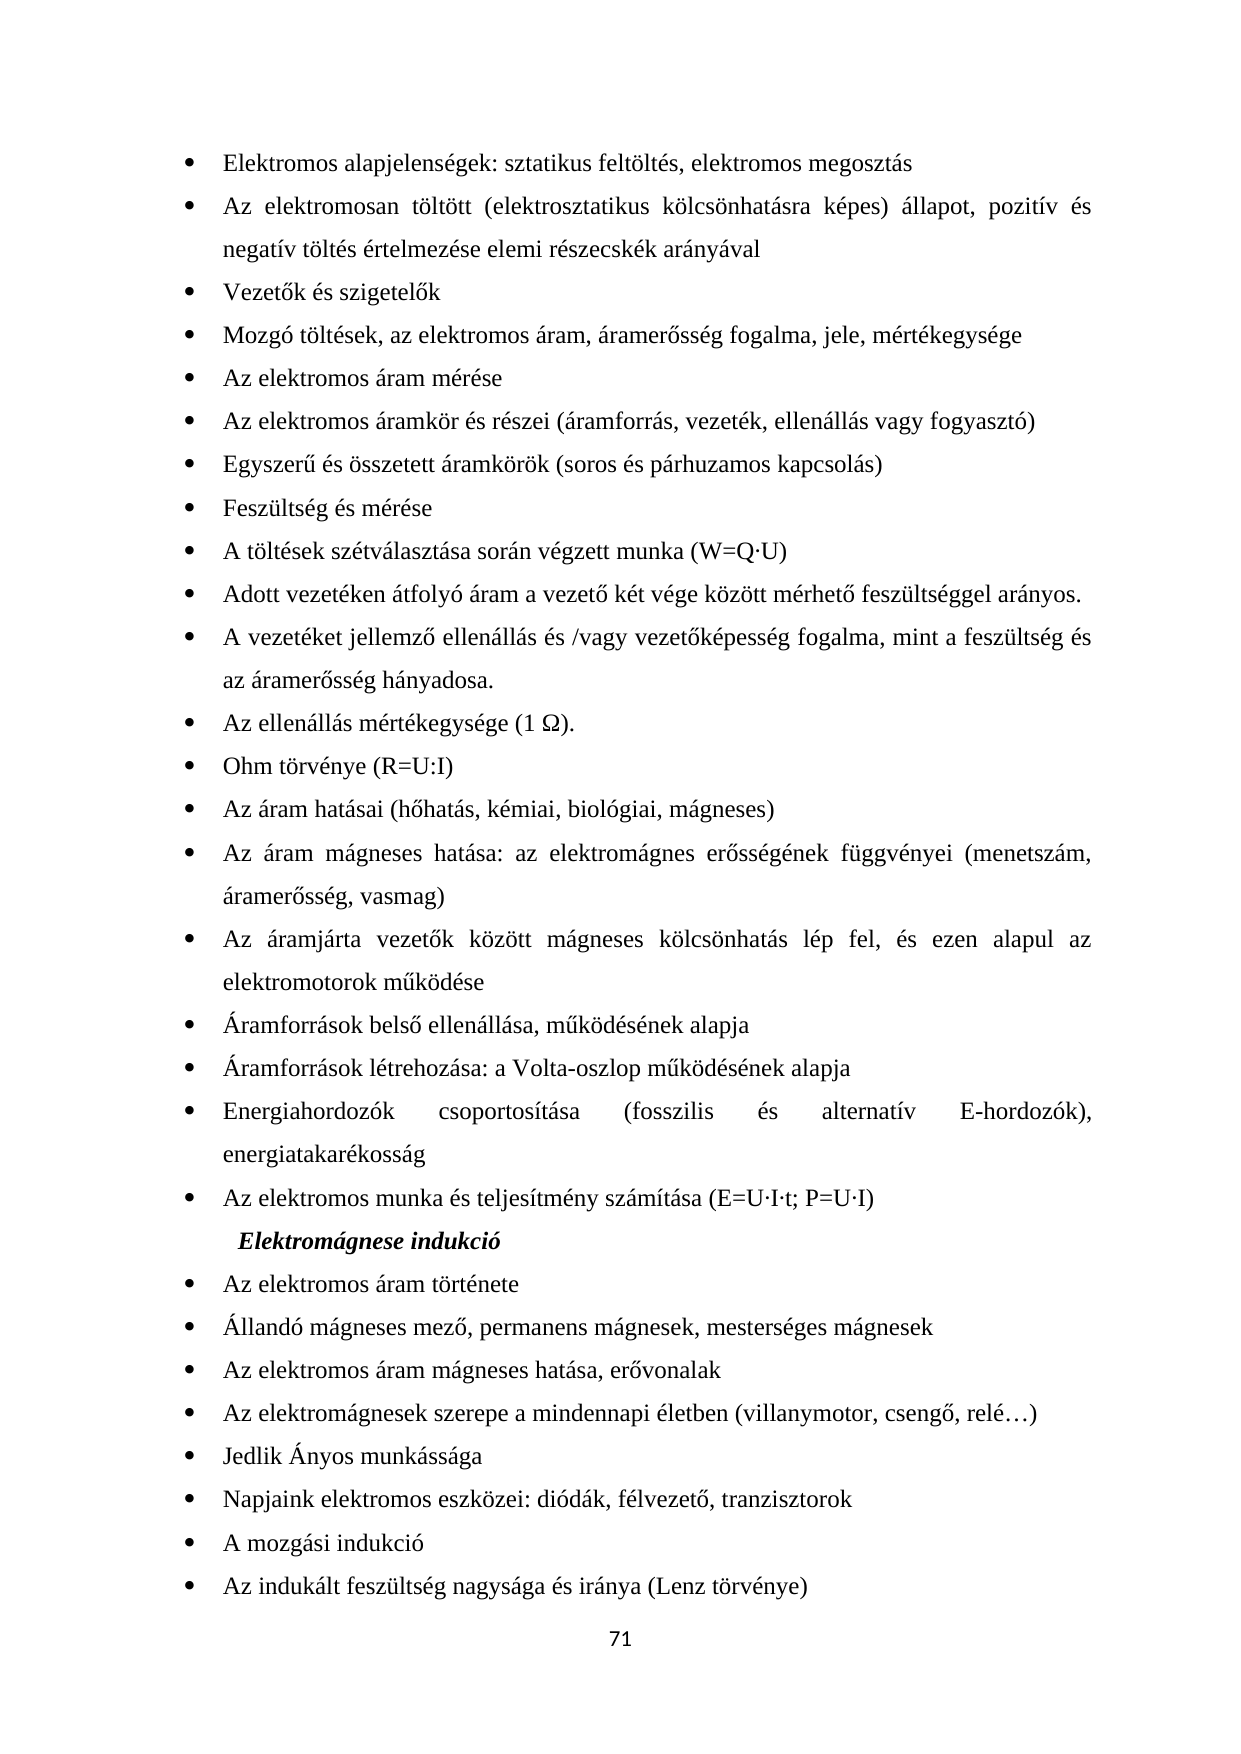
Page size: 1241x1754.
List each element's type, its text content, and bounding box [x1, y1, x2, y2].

list Az elektromos áram mérése [185, 363, 1093, 392]
list Egyszerű és összetett áramkörök (soros és párhuzamos kapcsolás) [185, 449, 1093, 478]
list Áramforrások belső ellenállása, működésének alapja [185, 1010, 1093, 1039]
list Áramforrások létrehozása: a Volta-oszlop működésének alapja [185, 1053, 1093, 1082]
list A mozgási indukció [185, 1528, 1093, 1556]
list Napjaink elektromos eszközei: diódák, félvezető, tranzisztorok [185, 1484, 1093, 1513]
list Az elektromos munka és teljesítmény számítása (E=U∙I∙t; P=U∙I) [185, 1183, 1093, 1211]
list Az elektromosan töltött (elektrosztatikus kölcsönhatásra képes) állapot, pozitív és negatív töltés értelmezése elemi részecskék arányával [185, 191, 1093, 263]
list Az elektromos áram története [185, 1269, 1093, 1298]
list Ohm törvénye (R=U:I) [185, 751, 1093, 780]
list Az áram hatásai (hőhatás, kémiai, biológiai, mágneses) [185, 794, 1093, 823]
list Elektromos alapjelenségek: sztatikus feltöltés, elektromos megosztás [185, 148, 1093, 176]
list Jedlik Ányos munkássága [185, 1441, 1093, 1470]
list Az áram mágneses hatása: az elektromágnes erősségének függvényei (menetszám, áramerősség, vasmag) [185, 838, 1093, 909]
list A töltések szétválasztása során végzett munka (W=Q∙U) [185, 536, 1093, 564]
list Vezetők és szigetelők [185, 277, 1093, 306]
list Energiahordozók csoportosítása (fosszilis és alternatív E-hordozók), energiatakarékosság [185, 1096, 1093, 1168]
list Feszültség és mérése [185, 493, 1093, 521]
list Mozgó töltések, az elektromos áram, áramerősség fogalma, jele, mértékegysége [185, 320, 1093, 349]
list Az áramjárta vezetők között mágneses kölcsönhatás lép fel, és ezen alapul az elektromotorok működése [185, 924, 1093, 996]
list Adott vezetéken átfolyó áram a vezető két vége között mérhető feszültséggel arányos. [185, 579, 1093, 608]
list Az elektromágnesek szerepe a mindennapi életben (villanymotor, csengő, relé…) [185, 1398, 1093, 1427]
list A vezetéket jellemző ellenállás és /vagy vezetőképesség fogalma, mint a feszültség és az áramerősség hányadosa. [185, 622, 1093, 694]
text Elektromágnese indukció [238, 1226, 1003, 1254]
list Állandó mágneses mező, permanens mágnesek, mesterséges mágnesek [185, 1312, 1093, 1341]
list Az indukált feszültség nagysága és iránya (Lenz törvénye) [185, 1571, 1093, 1599]
list Az elektromos áram mágneses hatása, erővonalak [185, 1355, 1093, 1384]
list Az elektromos áramkör és részei (áramforrás, vezeték, ellenállás vagy fogyasztó) [185, 406, 1093, 435]
list Az ellenállás mértékegysége (1 Ω). [185, 708, 1093, 737]
